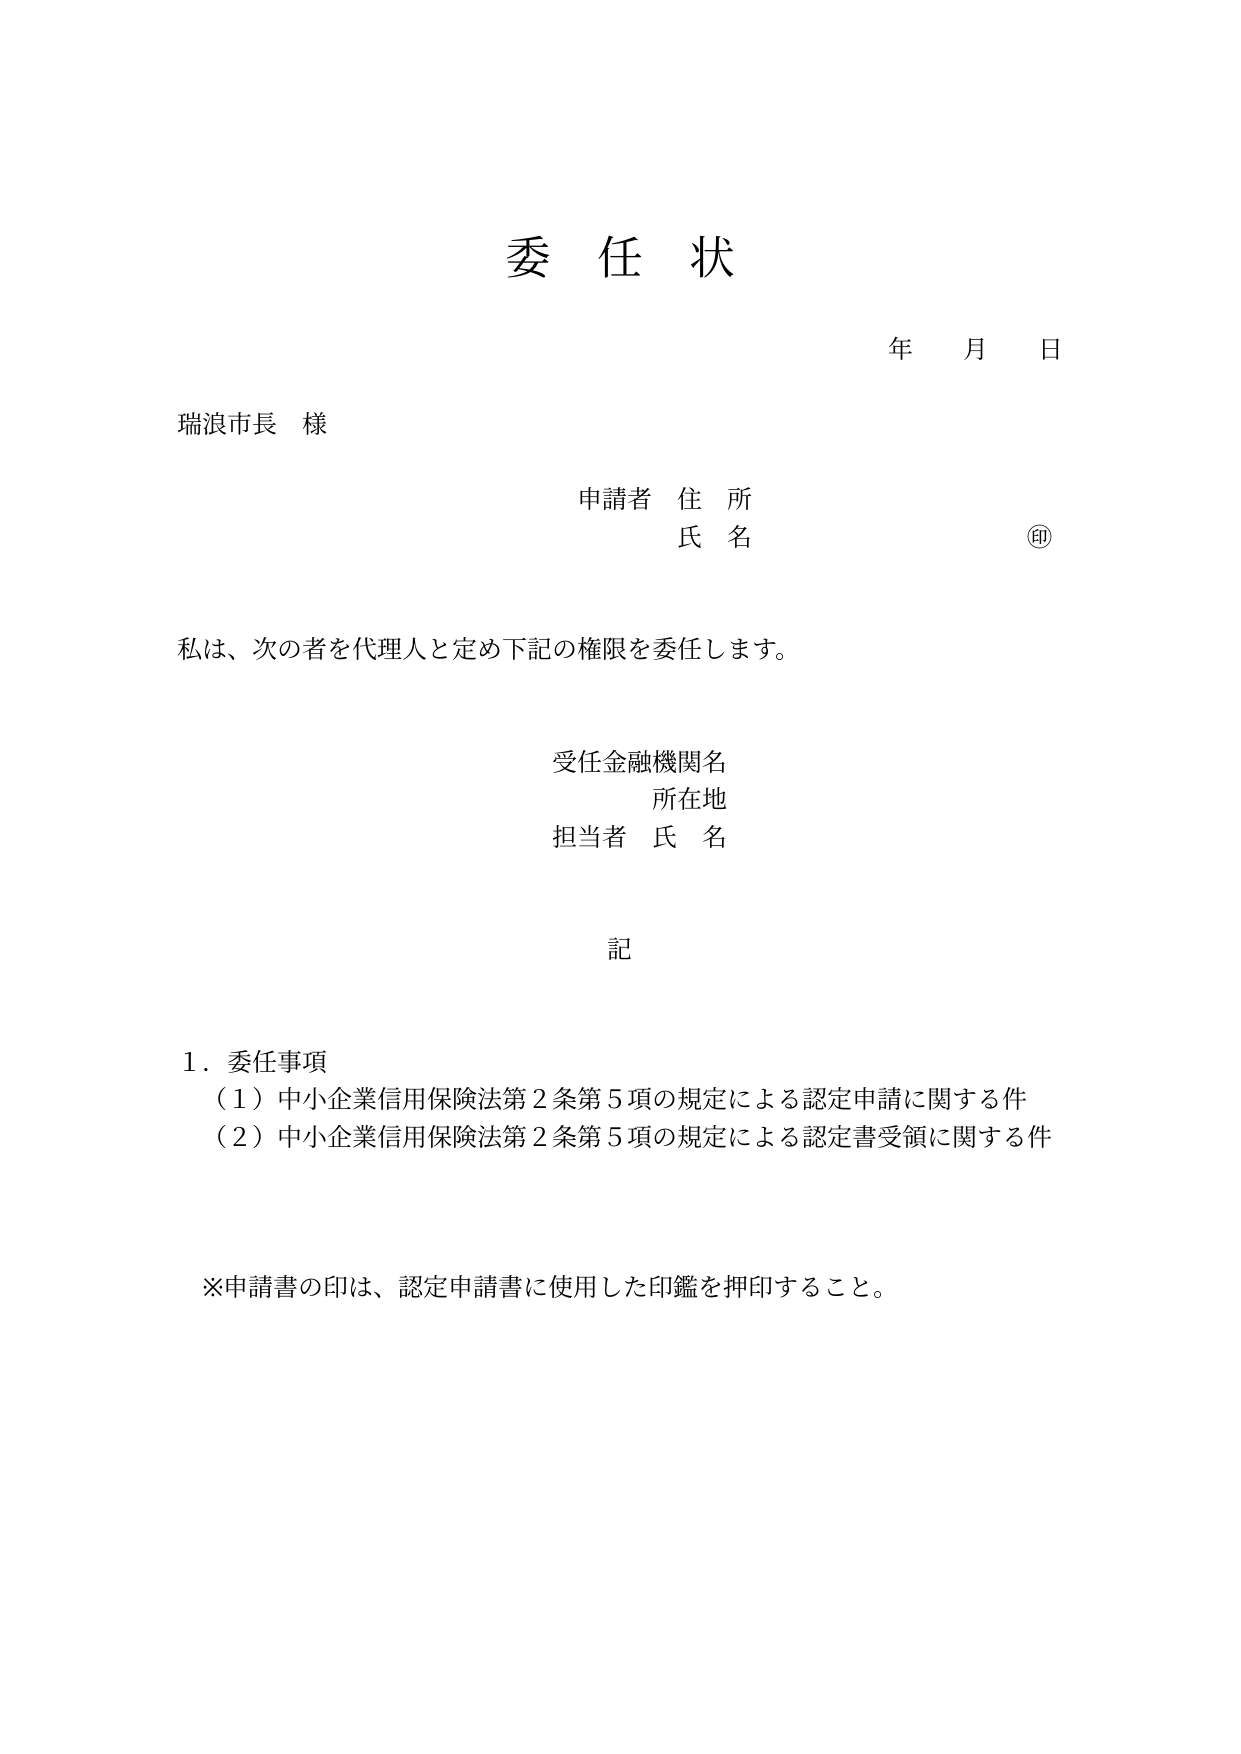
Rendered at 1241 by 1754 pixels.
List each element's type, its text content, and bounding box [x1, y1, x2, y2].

text 申請者 住 所 [177, 479, 1063, 517]
text 委 任 状 [177, 217, 1063, 292]
text 担当者 氏 名 [177, 817, 1063, 854]
text 瑞浪市長 様 [177, 404, 1063, 442]
text 氏 名 ㊞ [177, 517, 1063, 554]
text 受任金融機関名 [177, 742, 1063, 779]
text 所在地 [177, 779, 1063, 817]
text ※申請書の印は、認定申請書に使用した印鑑を押印すること。 [177, 1267, 1063, 1304]
text （１）中小企業信用保険法第２条第５項の規定による認定申請に関する件 [177, 1079, 1063, 1117]
text （２）中小企業信用保険法第２条第５項の規定による認定書受領に関する件 [177, 1117, 1063, 1154]
text 私は、次の者を代理人と定め下記の権限を委任します。 [177, 629, 1063, 667]
text １．委任事項 [177, 1042, 1063, 1079]
subtitle 記 [177, 929, 1063, 967]
text 年 月 日 [177, 329, 1063, 367]
